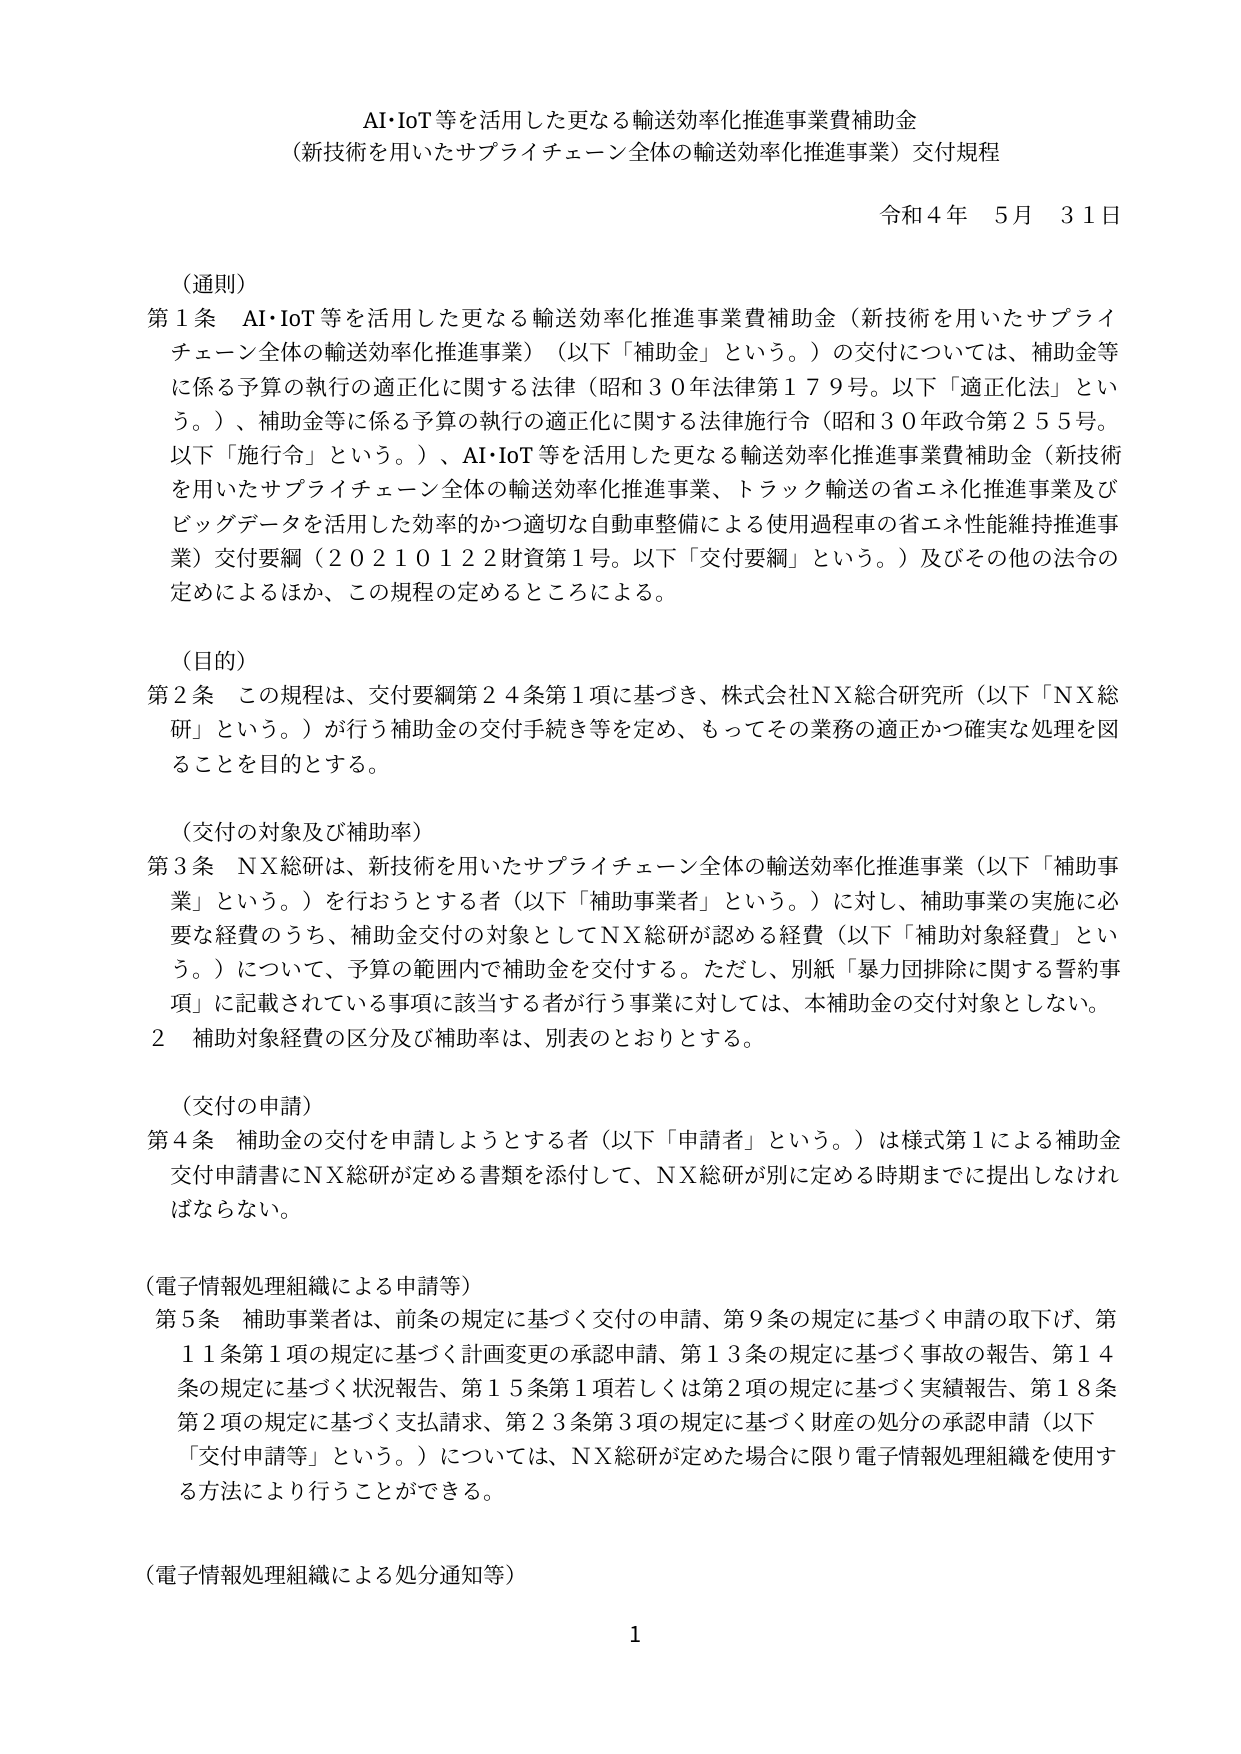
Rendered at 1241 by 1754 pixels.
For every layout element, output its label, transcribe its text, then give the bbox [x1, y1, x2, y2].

text （電子情報処理組織による処分通知等） [133, 1548, 1122, 1589]
text （交付の申請） [148, 1087, 1122, 1122]
text 第１条 AI･IoT等を活用した更なる輸送効率化推進事業費補助金（新技術を用いたサプライチェーン全体の輸送効率化推進事業）（以下「補助金」という。）の交付については、補助金等に係る予算の執行の適正化に関する法律（昭和３０年法律第１７９号。以下「適正化法」という。）、補助金等に係る予算の執行の適正化に関する法律施行令（昭和３０年政令第２５５号。以下「施行令」という。）、AI･IoT等を活用した更なる輸送効率化推進事業費補助金（新技術を用いたサプライチェーン全体の輸送効率化推進事業、トラック輸送の省エネ化推進事業及びビッグデータを活用した効率的かつ適切な自動車整備による使用過程車の省エネ性能維持推進事業）交付要綱（２０２１０１２２財資第１号。以下「交付要綱」という。）及びその他の法令の定めによるほか、この規程の定めるところによる。 [148, 299, 1122, 607]
text ２ 補助対象経費の区分及び補助率は、別表のとおりとする。 [148, 1019, 1122, 1053]
text （電子情報処理組織による申請等） [133, 1259, 1122, 1300]
text 令和４年 ５月 ３１日 [148, 196, 1122, 231]
text 第５条 補助事業者は、前条の規定に基づく交付の申請、第９条の規定に基づく申請の取下げ、第１１条第１項の規定に基づく計画変更の承認申請、第１３条の規定に基づく事故の報告、第１４条の規定に基づく状況報告、第１５条第１項若しくは第２項の規定に基づく実績報告、第１８条第２項の規定に基づく支払請求、第２３条第３項の規定に基づく財産の処分の承認申請（以下「交付申請等」という。）については、ＮＸ総研が定めた場合に限り電子情報処理組織を使用する方法により行うことができる。 [155, 1300, 1122, 1506]
text （新技術を用いたサプライチェーン全体の輸送効率化推進事業）交付規程 [194, 135, 1085, 166]
text （交付の対象及び補助率） [148, 813, 1122, 847]
text 第３条 ＮＸ総研は、新技術を用いたサプライチェーン全体の輸送効率化推進事業（以下「補助事業」という。）を行おうとする者（以下「補助事業者」という。）に対し、補助事業の実施に必要な経費のうち、補助金交付の対象としてＮＸ総研が認める経費（以下「補助対象経費」という。）について、予算の範囲内で補助金を交付する。ただし、別紙「暴力団排除に関する誓約事項」に記載されている事項に該当する者が行う事業に対しては、本補助金の交付対象としない。 [148, 847, 1122, 1019]
text 第４条 補助金の交付を申請しようとする者（以下「申請者」という。）は様式第１による補助金交付申請書にＮＸ総研が定める書類を添付して、ＮＸ総研が別に定める時期までに提出しなければならない。 [148, 1122, 1122, 1224]
text （目的） [148, 642, 1122, 676]
text AI･IoT等を活用した更なる輸送効率化推進事業費補助金 [194, 103, 1085, 135]
text 第２条 この規程は、交付要綱第２４条第１項に基づき、株式会社ＮＸ総合研究所（以下「ＮＸ総研」という。）が行う補助金の交付手続き等を定め、もってその業務の適正かつ確実な処理を図ることを目的とする。 [148, 676, 1122, 779]
text （通則） [148, 265, 1122, 299]
